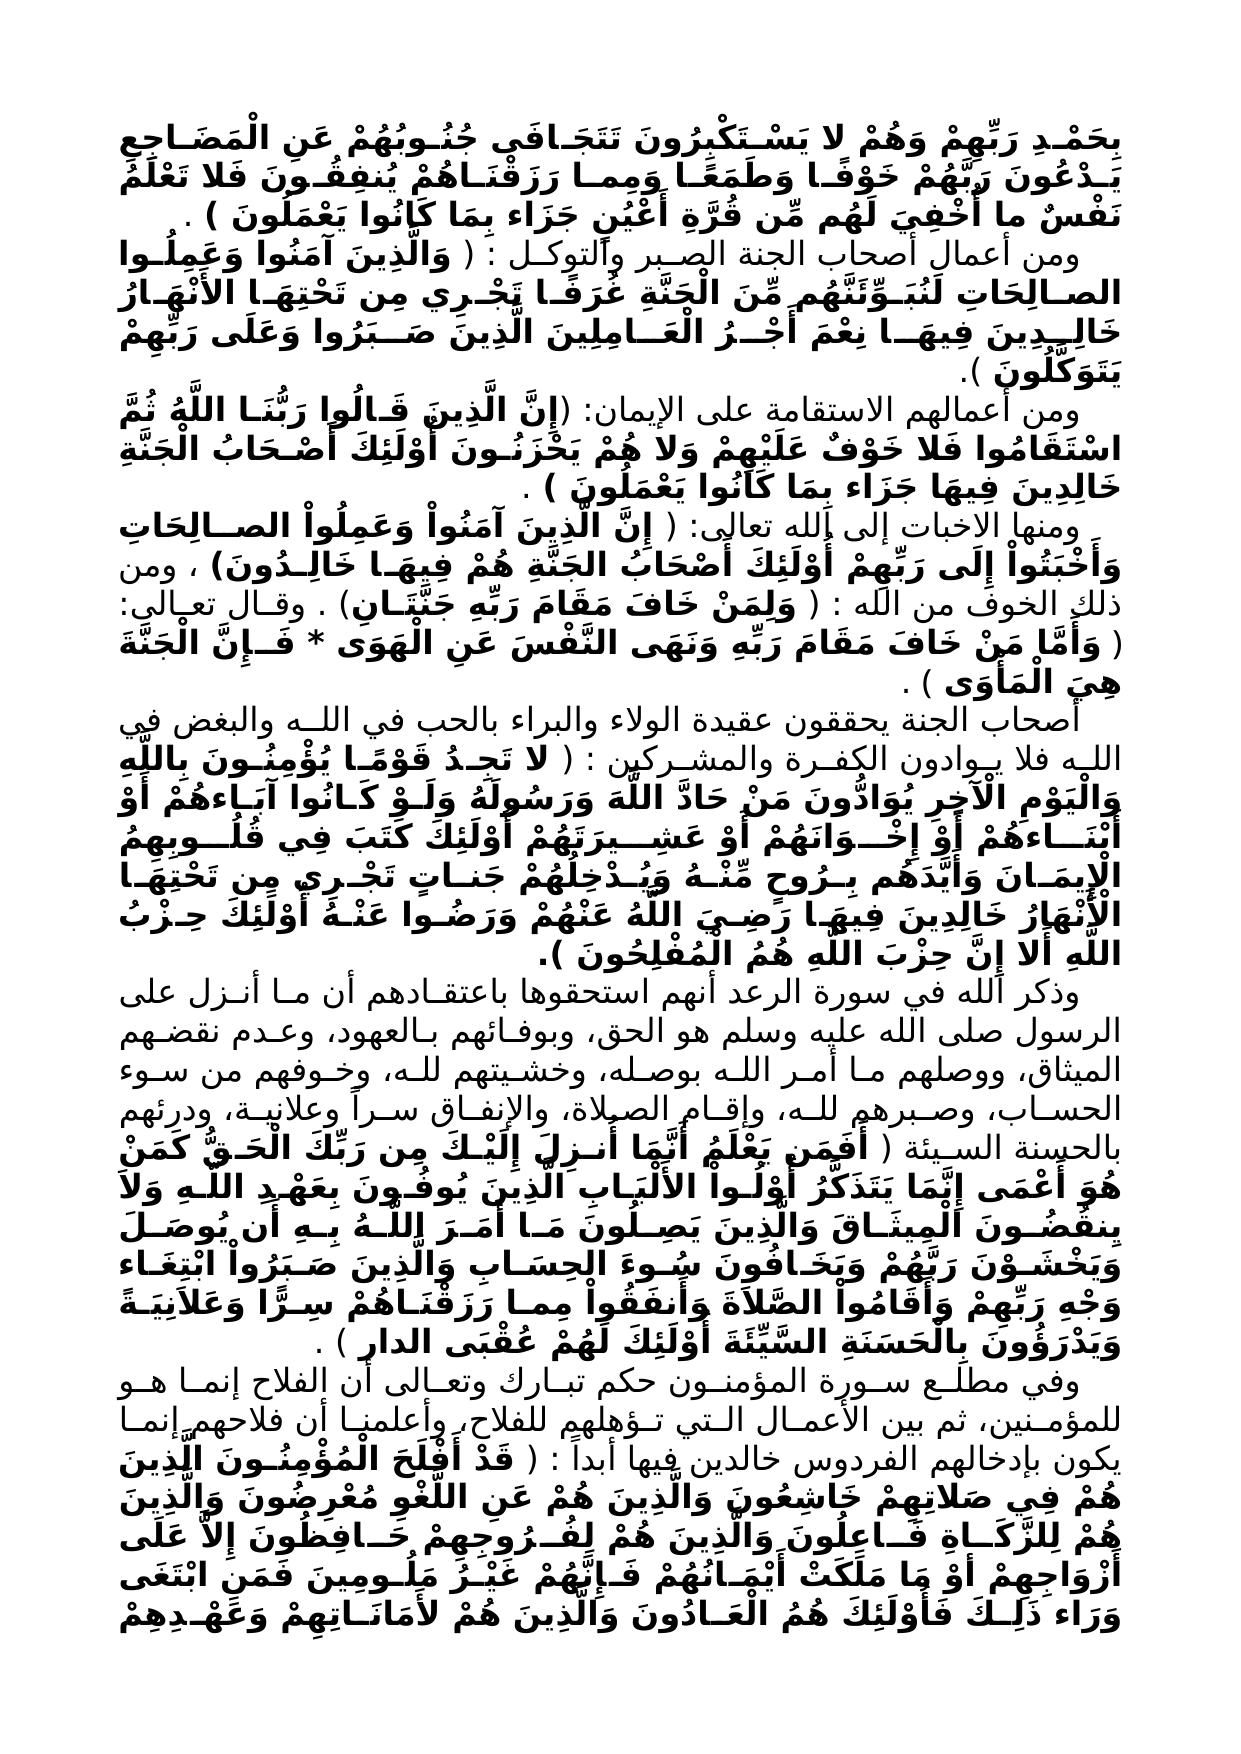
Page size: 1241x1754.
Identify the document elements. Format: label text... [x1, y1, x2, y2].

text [118, 118, 1122, 235]
text ومن أعمال أصحاب الجنة الصبر والتوكل : ( وَالَّذِينَ آمَنُوا وَعَمِلُوا الصالِحَاتِ لَنُبَوِّئَنَّهُم مِّنَ الْجَنَّةِ غُرَفًا تَجْرِي مِن تَحْتِهَا الأَنْهَارُ خَالِدِينَ فِيهَا نِعْمَ أَجْرُ الْعَامِلِينَ الَّذِينَ صَبَرُوا وَعَلَى رَبِّهِمْ يَتَوَكَّلُونَ ). [118, 235, 1122, 390]
text ومن أعمالهم الاستقامة على الإيمان: (إِنَّ الَّذِينَ قَالُوا رَبُّنَا اللَّهُ ثُمَّ اسْتَقَامُوا فَلا خَوْفٌ عَلَيْهِمْ وَلا هُمْ يَحْزَنُونَ أُوْلَئِكَ أَصْحَابُ الْجَنَّةِ خَالِدِينَ فِيهَا جَزَاء بِمَا كَانُوا يَعْمَلُونَ ) . [118, 390, 1122, 507]
text أصحاب الجنة يحققون عقيدة الولاء والبراء بالحب في الله والبغض في الله فلا يوادون الكفرة والمشركين : ( لا تَجِدُ قَوْمًا يُؤْمِنُونَ بِاللَّهِ وَالْيَوْمِ الْآخِرِ يُوَادُّونَ مَنْ حَادَّ اللَّهَ وَرَسُولَهُ وَلَوْ كَانُوا آبَاءهُمْ أَوْ أَبْنَاءهُمْ أَوْ إِخْوَانَهُمْ أَوْ عَشِيرَتَهُمْ أُوْلَئِكَ كَتَبَ فِي قُلُوبِهِمُ الْإِيمَانَ وَأَيَّدَهُم بِرُوحٍ مِّنْهُ وَيُدْخِلُهُمْ جَناتٍ تَجْرِي مِن تَحْتِهَا الْأَنْهَارُ خَالِدِينَ فِيهَا رَضِيَ اللَّهُ عَنْهُمْ وَرَضُوا عَنْهُ أُوْلَئِكَ حِزْبُ اللَّهِ أَلا إِنَّ حِزْبَ اللَّهِ هُمُ الْمُفْلِحُونَ ). [118, 701, 1122, 973]
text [118, 1361, 1122, 1633]
text ومنها الاخبات إلى الله تعالى: ( إِنَّ الَّذِينَ آمَنُواْ وَعَمِلُواْ الصالِحَاتِ وَأَخْبَتُواْ إِلَى رَبِّهِمْ أُوْلَئِكَ أَصْحَابُ الجَنَّةِ هُمْ فِيهَا خَالِدُونَ) ، ومن ذلك الخوف من الله : ( وَلِمَنْ خَافَ مَقَامَ رَبِّهِ جَنَّتَانِ) . وقال تعالى: ﴿ وَأَمَّا مَنْ خَافَ مَقَامَ رَبِّهِ وَنَهَى النَّفْسَ عَنِ الْهَوَى * فَإِنَّ الْجَنَّةَ هِيَ الْمَأْوَى ﴾ . [118, 507, 1122, 701]
text وذكر الله في سورة الرعد أنهم استحقوها باعتقادهم أن ما أنزل على الرسول صلى الله عليه وسلم هو الحق، وبوفائهم بالعهود، وعدم نقضهم الميثاق، ووصلهم ما أمر الله بوصله، وخشيتهم لله، وخوفهم من سوء الحساب، وصبرهم لله، وإقام الصلاة، والإنفاق سراً وعلانية، ودرئهم بالحسنة السيئة ( أَفَمَن يَعْلَمُ أَنَّمَا أُنزِلَ إِلَيْكَ مِن رَبِّكَ الْحَقُّ كَمَنْ هُوَ أَعْمَى إِنَّمَا يَتَذَكَّرُ أُوْلُواْ الأَلْبَابِ الَّذِينَ يُوفُونَ بِعَهْدِ اللّهِ وَلاَ يِنقُضُونَ الْمِيثَاقَ وَالَّذِينَ يَصِلُونَ مَا أَمَرَ اللّهُ بِهِ أَن يُوصَلَ وَيَخْشَوْنَ رَبَّهُمْ وَيَخَافُونَ سُوءَ الحِسَابِ وَالَّذِينَ صَبَرُواْ ابْتِغَاء وَجْهِ رَبِّهِمْ وَأَقَامُواْ الصَّلاَةَ وَأَنفَقُواْ مِما رَزَقْنَاهُمْ سِرًّا وَعَلاَنِيَةً وَيَدْرَؤُونَ بِالْحَسَنَةِ السَّيِّئَةَ أُوْلَئِكَ لَهُمْ عُقْبَى الدار ) . [118, 973, 1122, 1361]
